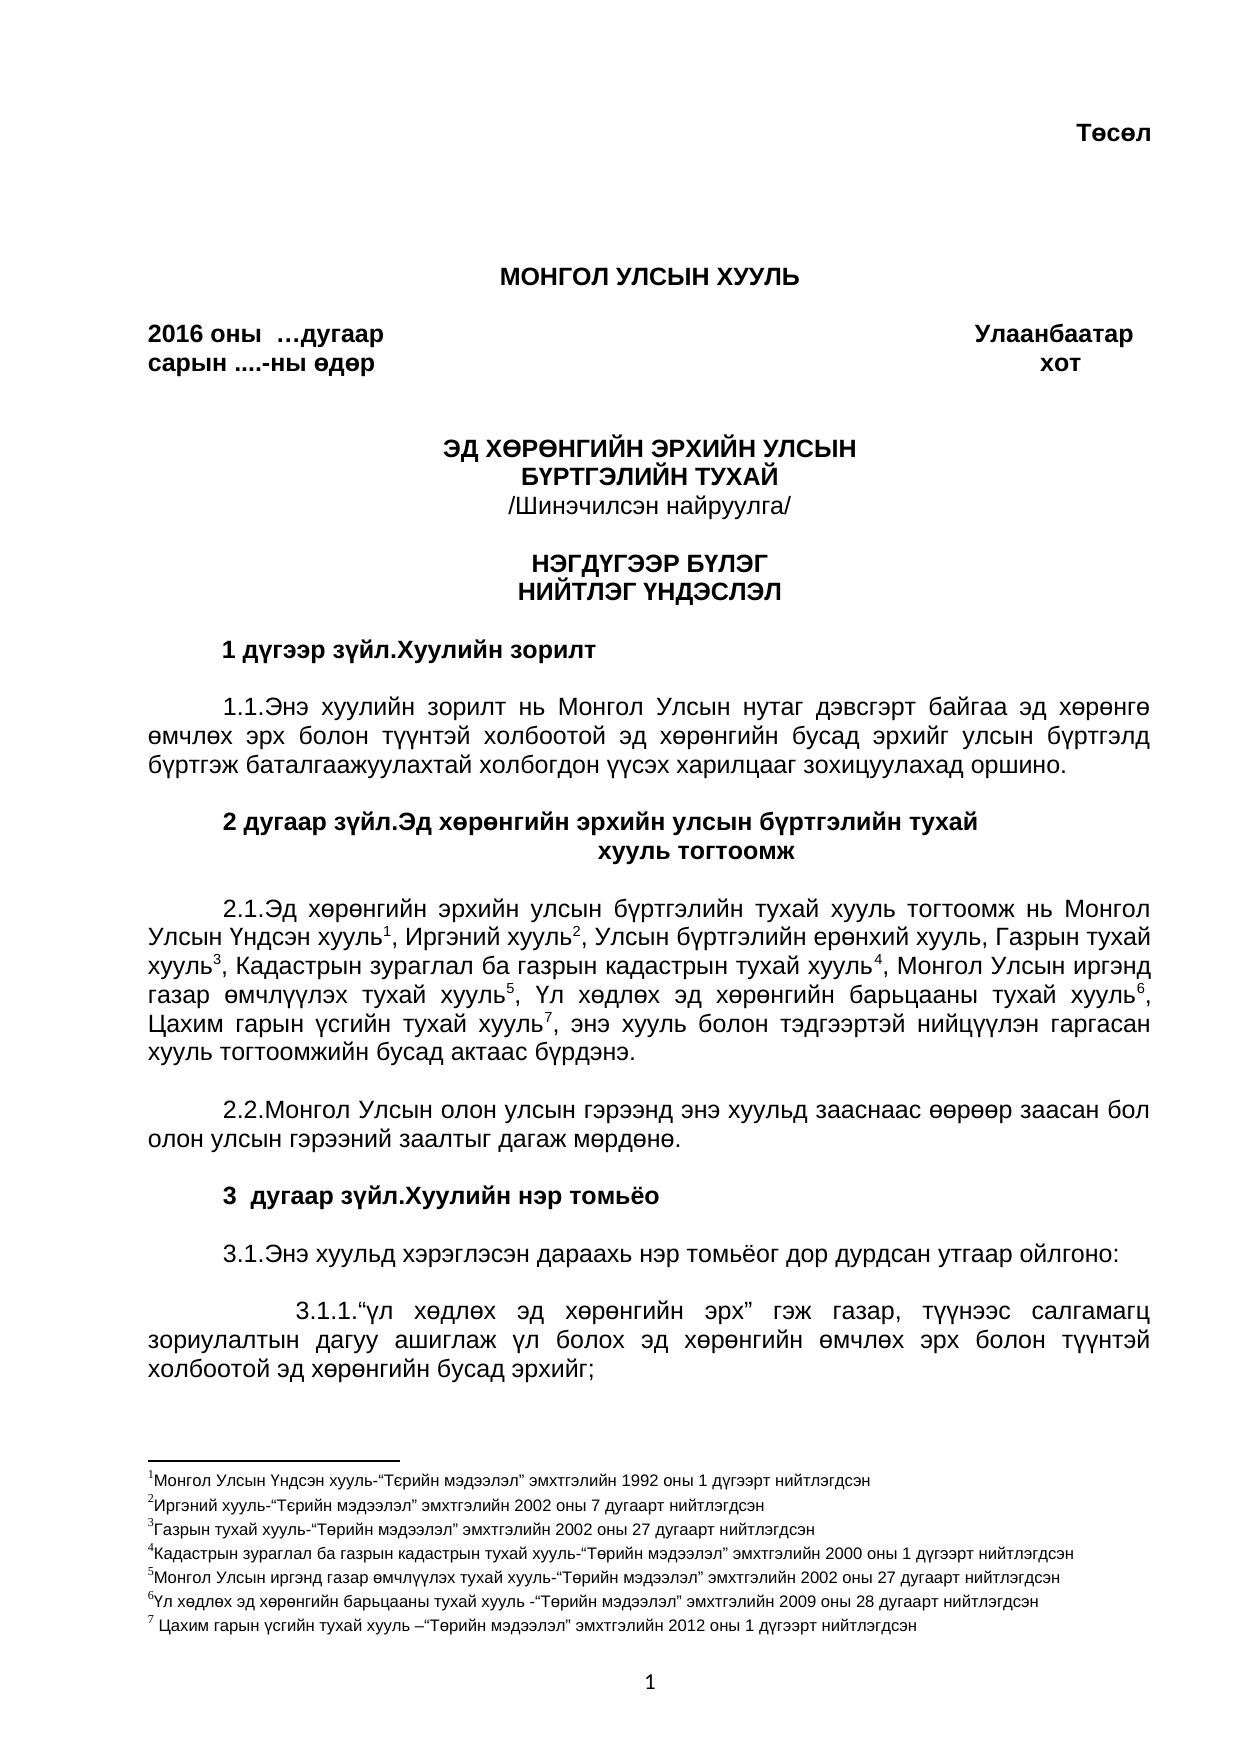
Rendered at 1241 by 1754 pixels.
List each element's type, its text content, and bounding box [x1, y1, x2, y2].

text НЭГДҮГЭЭР БҮЛЭГ [148, 549, 1152, 577]
text 3.1.Энэ хуульд хэрэглэсэн дараахь нэр томьёог дор дурдсан утгаар ойлгоно: [148, 1239, 1152, 1267]
text 2016 оны …дугаар Улаанбаатар [148, 319, 1152, 348]
text 2.2.Монгол Улсын олон улсын гэрээнд энэ хуульд зааснаас өөрөөр заасан бол олон улсын гэрээний заалтыг дагаж мөрдөнө. [148, 1095, 1152, 1152]
text 1.1.Энэ хуулийн зорилт нь Монгол Улсын нутаг дэвсгэрт байгаа эд хөрөнгө өмчлөх эрх болон түүнтэй холбоотой эд хөрөнгийн бусад эрхийг улсын бүртгэлд бүртгэж баталгаажуулахтай холбогдон үүсэх харилцааг зохицуулахад оршино. [148, 692, 1152, 779]
text 2 дугаар зүйл.Эд хөрөнгийн эрхийн улсын бүртгэлийн тухай [148, 807, 1152, 836]
text 2.1.Эд хөрөнгийн эрхийн улсын бүртгэлийн тухай хууль тогтоомж нь Монгол Улсын Үндсэн хууль, Иргэний хууль, Улсын бүртгэлийн ерөнхий хууль, Газрын тухай хууль, Кадастрын зураглал ба газрын кадастрын тухай хууль, Монгол Улсын иргэнд газар өмчлүүлэх тухай хууль, Үл хөдлөх эд хөрөнгийн барьцааны тухай хууль, Цахим гарын үсгийн тухай хууль, энэ хууль болон тэдгээртэй нийцүүлэн гаргасан хууль тогтоомжийн бусад актаас бүрдэнэ. [148, 894, 1152, 1066]
text БҮРТГЭЛИЙН ТУХАЙ [148, 462, 1152, 491]
text 3.1.1.“үл хөдлөх эд хөрөнгийн эрх” гэж газар, түүнээс салгамагц зориулалтын дагуу ашиглаж үл болох эд хөрөнгийн өмчлөх эрх болон түүнтэй холбоотой эд хөрөнгийн бусад эрхийг; [148, 1296, 1152, 1382]
text хууль тогтоомж [148, 836, 1152, 865]
text 3 дугаар зүйл.Хуулийн нэр томьёо [148, 1181, 1152, 1210]
text НИЙТЛЭГ ҮНДЭСЛЭЛ [148, 577, 1152, 606]
text /Шинэчилсэн найруулга/ [148, 491, 1152, 520]
text 1 дүгээр зүйл.Хуулийн зорилт [148, 635, 1152, 664]
text Төсөл [148, 118, 1152, 147]
text Монгол Улсын хууль [148, 262, 1152, 291]
text сарын ....-ны өдөр хот [148, 348, 1152, 377]
text ЭД ХӨРӨНГИЙН ЭРХИЙН УЛСЫН [148, 434, 1152, 462]
